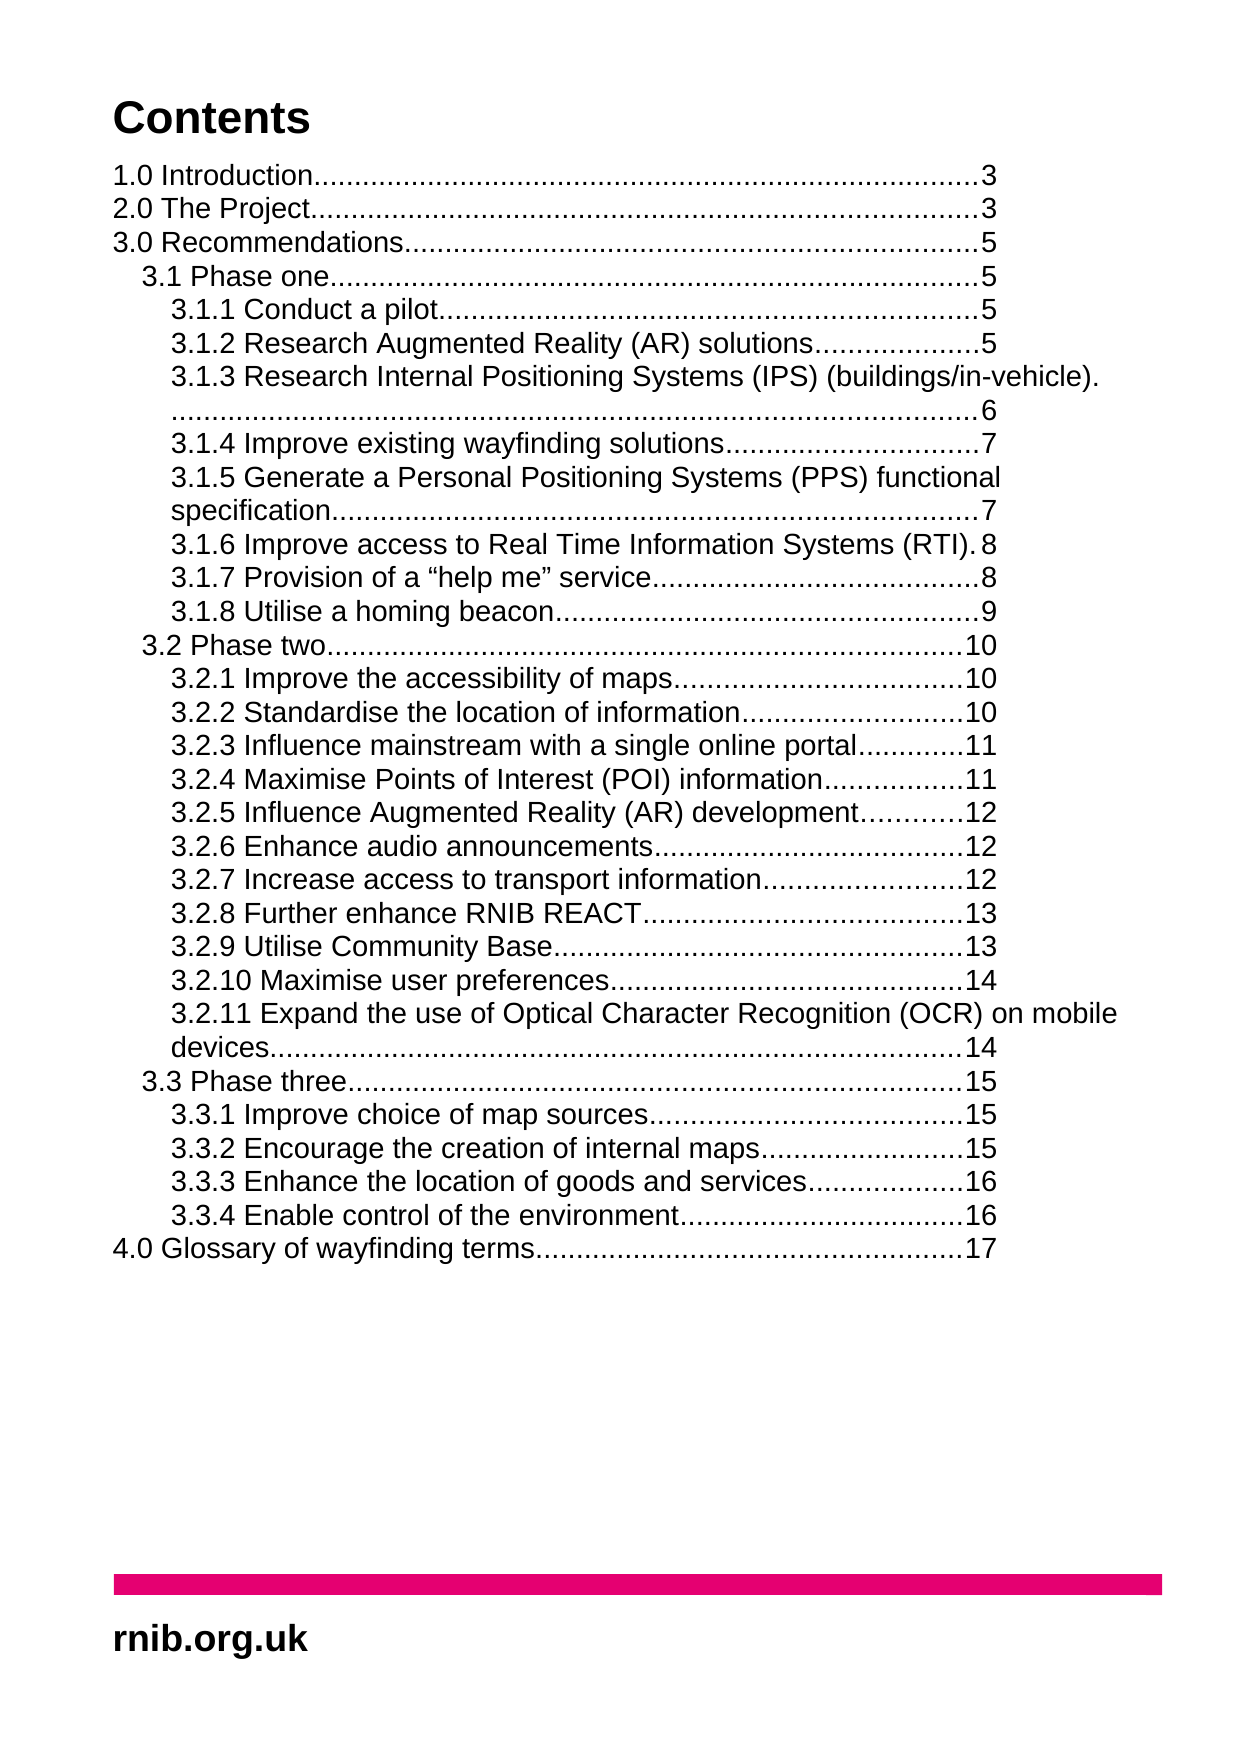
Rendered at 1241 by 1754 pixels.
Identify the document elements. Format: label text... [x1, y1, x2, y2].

text 3.1.5 Generate a Personal Positioning Systems (PPS) functional specification 7 [171, 460, 1143, 527]
text 4.0 Glossary of wayfinding terms 17 [112, 1231, 1143, 1265]
text 3.2.3 Influence mainstream with a single online portal 11 [171, 728, 1143, 762]
text 3.3.1 Improve choice of map sources 15 [171, 1097, 1143, 1131]
text 3.3.4 Enable control of the environment 16 [171, 1198, 1143, 1231]
text 3.2 Phase two 10 [141, 628, 1143, 661]
text 3.2.7 Increase access to transport information 12 [171, 862, 1143, 896]
text 3.1.1 Conduct a pilot 5 [171, 292, 1143, 326]
text 3.2.2 Standardise the location of information 10 [171, 695, 1143, 728]
text 3.2.4 Maximise Points of Interest (POI) information 11 [171, 762, 1143, 795]
text 3.2.6 Enhance audio announcements 12 [171, 829, 1143, 862]
text 3.1.2 Research Augmented Reality (AR) solutions 5 [171, 326, 1143, 359]
text 3.3 Phase three 15 [141, 1064, 1143, 1097]
text 3.2.11 Expand the use of Optical Character Recognition (OCR) on mobile devices 14 [171, 997, 1143, 1064]
text 3.2.1 Improve the accessibility of maps 10 [171, 661, 1143, 695]
text 3.2.10 Maximise user preferences 14 [171, 963, 1143, 997]
text 3.1.6 Improve access to Real Time Information Systems (RTI). 8 [171, 527, 1143, 561]
text 1.0 Introduction 3 [112, 158, 1143, 192]
text 3.1.4 Improve existing wayfinding solutions 7 [171, 426, 1143, 460]
text 3.3.2 Encourage the creation of internal maps 15 [171, 1131, 1143, 1164]
text 3.2.9 Utilise Community Base 13 [171, 929, 1143, 963]
text 3.1.8 Utilise a homing beacon 9 [171, 594, 1143, 628]
text 2.0 The Project 3 [112, 192, 1143, 225]
text 3.1.3 Research Internal Positioning Systems (IPS) (buildings/in-vehicle). 6 [171, 359, 1143, 426]
text 3.1 Phase one 5 [141, 259, 1143, 292]
subtitle Contents [112, 91, 1143, 143]
text 3.2.8 Further enhance RNIB REACT 13 [171, 896, 1143, 929]
text 3.1.7 Provision of a “help me” service 8 [171, 561, 1143, 594]
text 3.3.3 Enhance the location of goods and services 16 [171, 1164, 1143, 1198]
text 3.2.5 Influence Augmented Reality (AR) development 12 [171, 795, 1143, 829]
text 3.0 Recommendations 5 [112, 225, 1143, 259]
